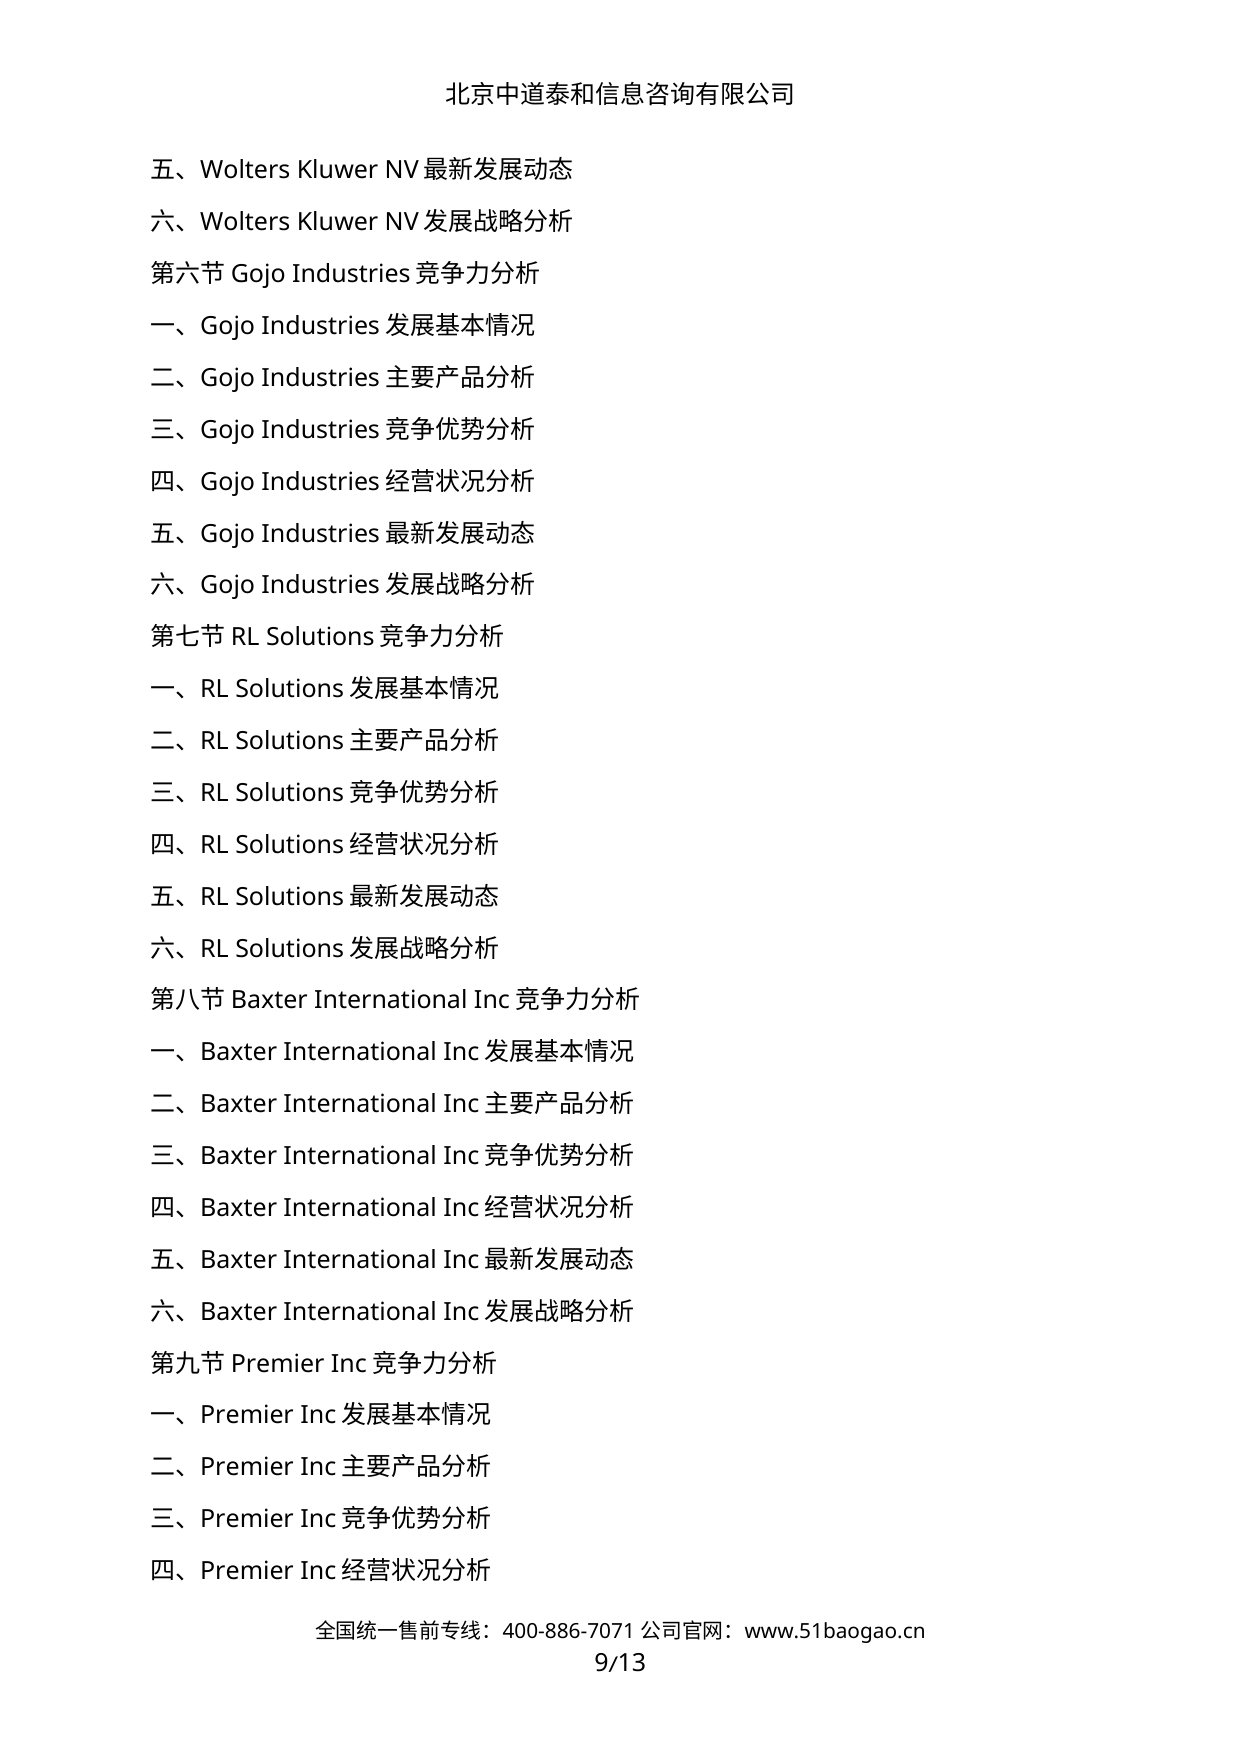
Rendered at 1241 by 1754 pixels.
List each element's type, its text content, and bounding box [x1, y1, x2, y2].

text 四、Premier Inc经营状况分析 [150, 1551, 1090, 1587]
text 二、Gojo Industries主要产品分析 [150, 357, 1090, 394]
text 一、Baxter International Inc发展基本情况 [150, 1032, 1090, 1068]
text 五、Wolters Kluwer NV最新发展动态 [150, 150, 1090, 186]
text 四、Gojo Industries经营状况分析 [150, 461, 1090, 497]
text 五、Baxter International Inc最新发展动态 [150, 1239, 1090, 1276]
text 二、Premier Inc主要产品分析 [150, 1447, 1090, 1483]
text 一、Premier Inc发展基本情况 [150, 1395, 1090, 1431]
text 二、Baxter International Inc主要产品分析 [150, 1084, 1090, 1120]
text 六、Gojo Industries发展战略分析 [150, 565, 1090, 601]
text 六、RL Solutions发展战略分析 [150, 928, 1090, 964]
text 六、Wolters Kluwer NV发展战略分析 [150, 202, 1090, 238]
text 五、Gojo Industries最新发展动态 [150, 513, 1090, 549]
text 三、Gojo Industries竞争优势分析 [150, 409, 1090, 446]
text 三、Premier Inc竞争优势分析 [150, 1499, 1090, 1535]
text 第七节 RL Solutions竞争力分析 [150, 617, 1090, 653]
text 一、RL Solutions发展基本情况 [150, 669, 1090, 705]
text 五、RL Solutions最新发展动态 [150, 876, 1090, 912]
text 一、Gojo Industries发展基本情况 [150, 306, 1090, 342]
text 二、RL Solutions主要产品分析 [150, 721, 1090, 757]
text 三、RL Solutions竞争优势分析 [150, 772, 1090, 809]
text 三、Baxter International Inc竞争优势分析 [150, 1136, 1090, 1172]
text 第九节 Premier Inc竞争力分析 [150, 1343, 1090, 1379]
text 第八节 Baxter International Inc竞争力分析 [150, 980, 1090, 1016]
text 六、Baxter International Inc发展战略分析 [150, 1291, 1090, 1327]
text 第六节 Gojo Industries竞争力分析 [150, 254, 1090, 290]
text 四、RL Solutions经营状况分析 [150, 824, 1090, 861]
text 四、Baxter International Inc经营状况分析 [150, 1187, 1090, 1224]
